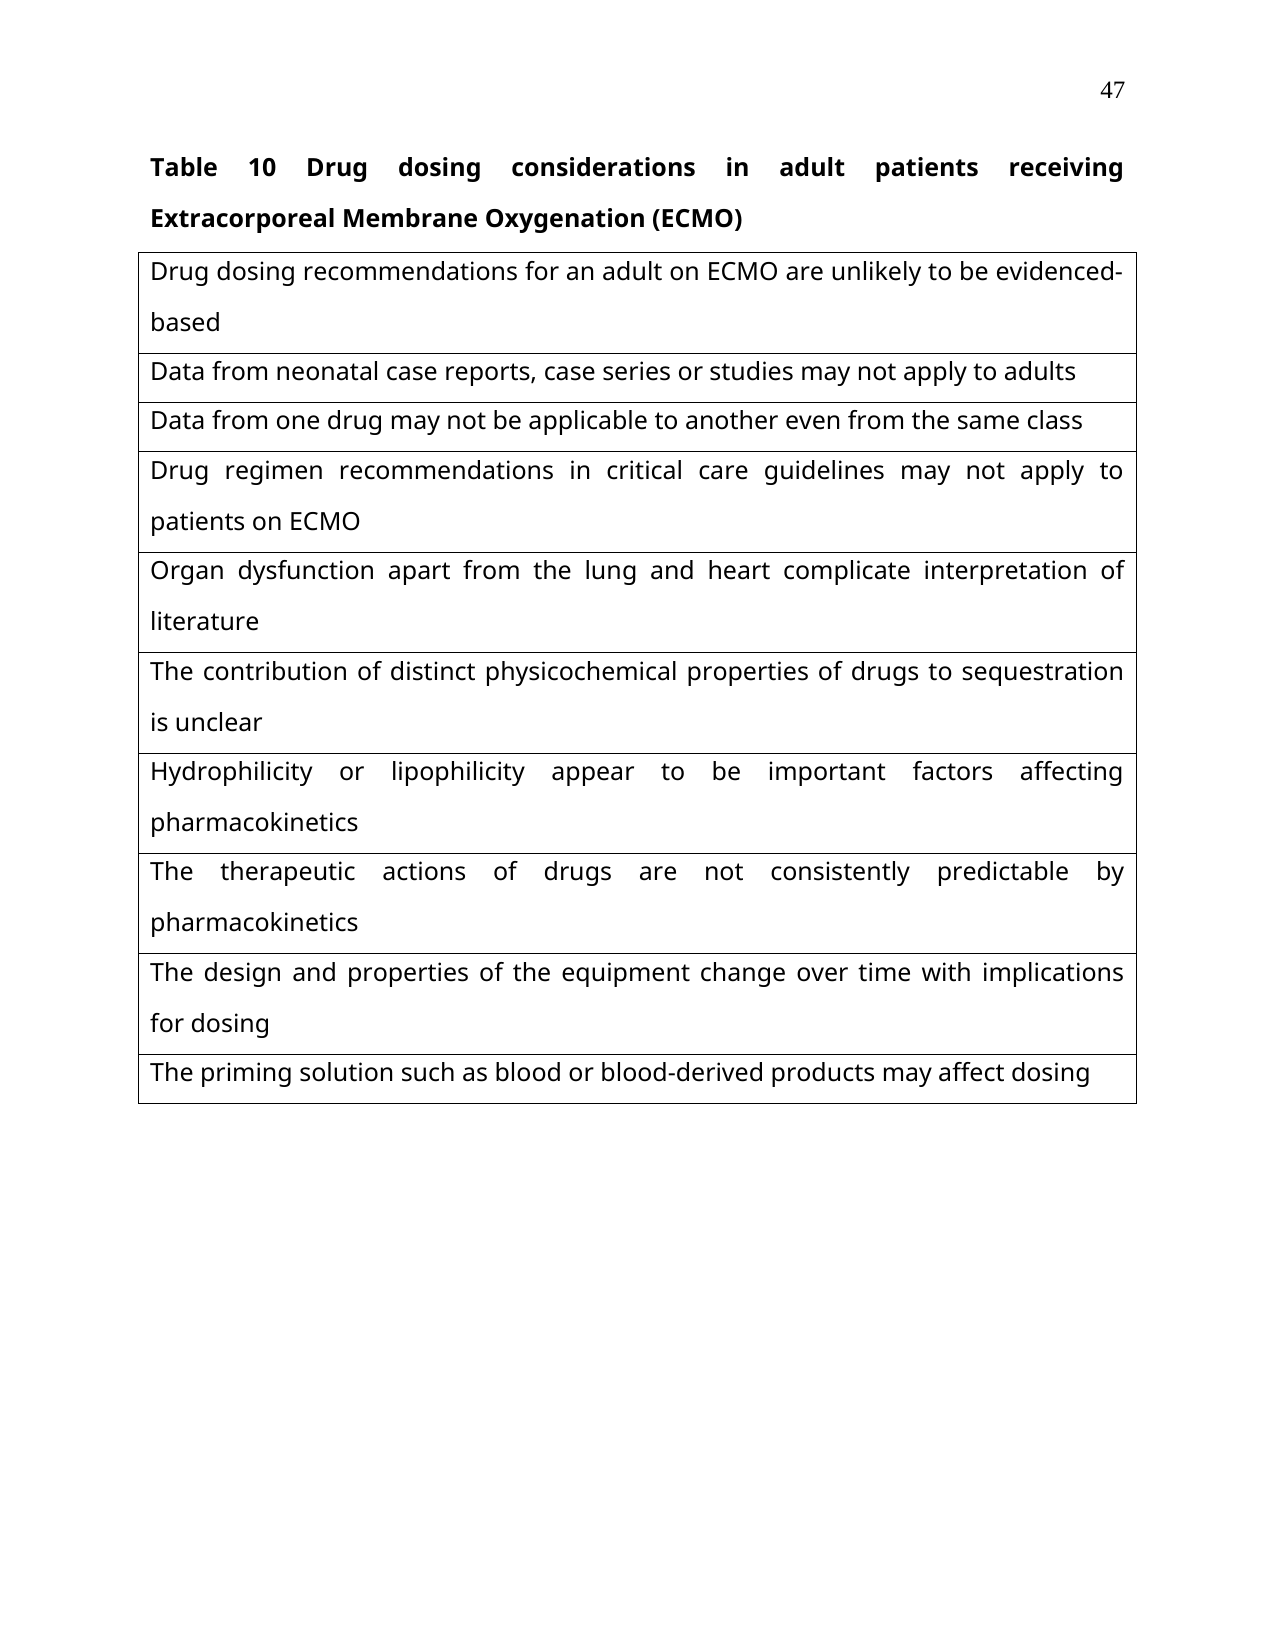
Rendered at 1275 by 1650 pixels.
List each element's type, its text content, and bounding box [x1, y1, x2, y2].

table_cell Data from neonatal case reports, case series or studies may not apply to adults [139, 354, 1136, 402]
table_cell Drug regimen recommendations in critical care guidelines may not apply to patients on ECMO [139, 452, 1136, 552]
table_cell The priming solution such as blood or blood-derived products may affect dosing [139, 1055, 1136, 1103]
table_header Drug dosing recommendations for an adult on ECMO are unlikely to be evidenced-based [139, 253, 1136, 352]
table_cell The design and properties of the equipment change over time with implications for dosing [139, 954, 1136, 1054]
table_cell Hydrophilicity or lipophilicity appear to be important factors affecting pharmacokinetics [139, 754, 1136, 853]
table_cell Data from one drug may not be applicable to another even from the same class [139, 403, 1136, 451]
table_cell Organ dysfunction apart from the lung and heart complicate interpretation of literature [139, 553, 1136, 652]
table_cell The therapeutic actions of drugs are not consistently predictable by pharmacokinetics [139, 854, 1136, 953]
text Table 10 Drug dosing considerations in adult patients receiving Extracorporeal Membrane Oxygenation (ECMO) [150, 150, 1125, 235]
table_cell The contribution of distinct physicochemical properties of drugs to sequestration is unclear [139, 653, 1136, 752]
